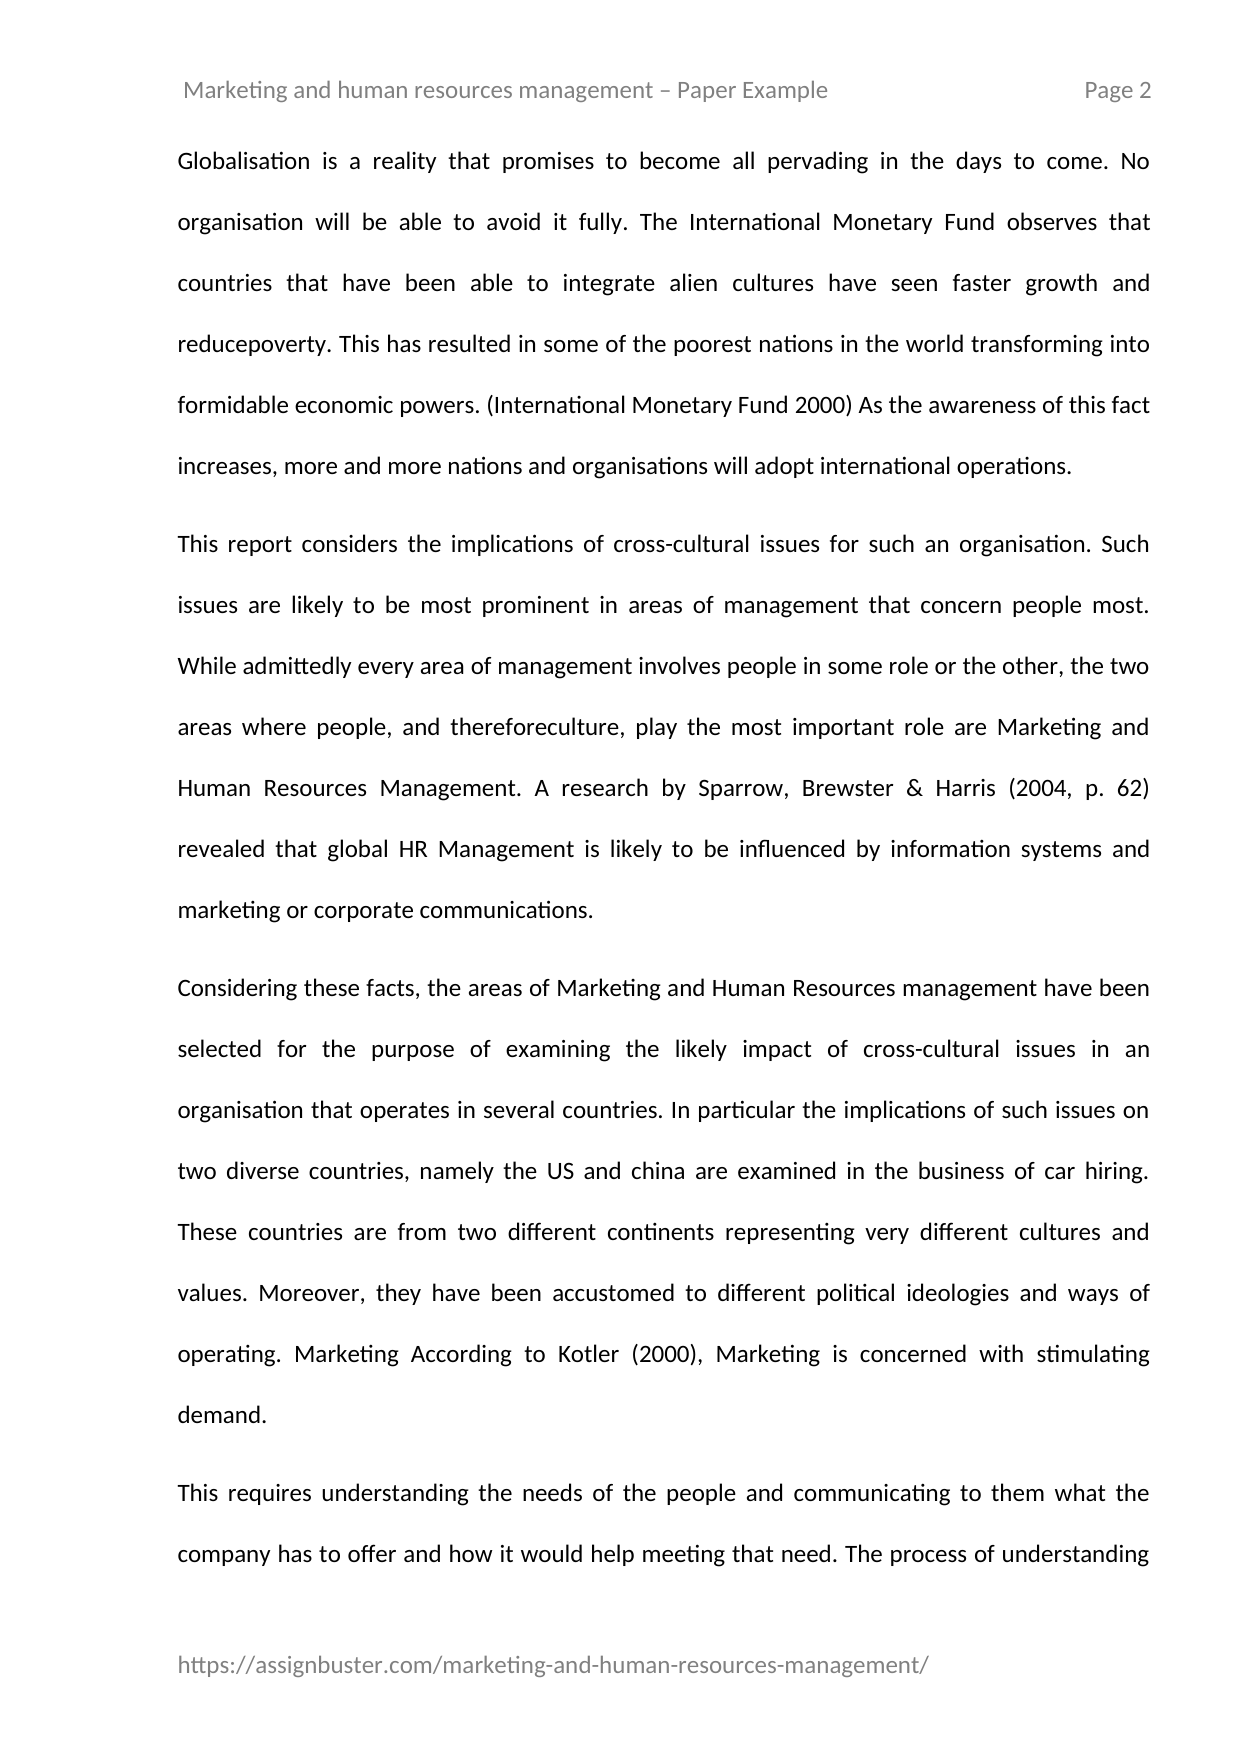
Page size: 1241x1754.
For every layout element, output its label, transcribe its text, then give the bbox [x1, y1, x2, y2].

text This report considers the implications of cross-cultural issues for such an organisation. Such issues are likely to be most prominent in areas of management that concern people most. While admittedly every area of management involves people in some role or the other, the two areas where people, and thereforeculture, play the most important role are Marketing and Human Resources Management. A research by Sparrow, Brewster & Harris (2004, p. 62) revealed that global HR Management is likely to be influenced by information systems and marketing or corporate communications. [177, 528, 1152, 925]
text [177, 1477, 1152, 1568]
text Globalisation is a reality that promises to become all pervading in the days to come. No organisation will be able to avoid it fully. The International Monetary Fund observes that countries that have been able to integrate alien cultures have seen faster growth and reducepoverty. This has resulted in some of the poorest nations in the world transforming into formidable economic powers. (International Monetary Fund 2000) As the awareness of this fact increases, more and more nations and organisations will adopt international operations. [177, 145, 1152, 481]
text Considering these facts, the areas of Marketing and Human Resources management have been selected for the purpose of examining the likely impact of cross-cultural issues in an organisation that operates in several countries. In particular the implications of such issues on two diverse countries, namely the US and china are examined in the business of car hiring. These countries are from two different continents representing very different cultures and values. Moreover, they have been accustomed to different political ideologies and ways of operating. Marketing According to Kotler (2000), Marketing is concerned with stimulating demand. [177, 972, 1152, 1430]
